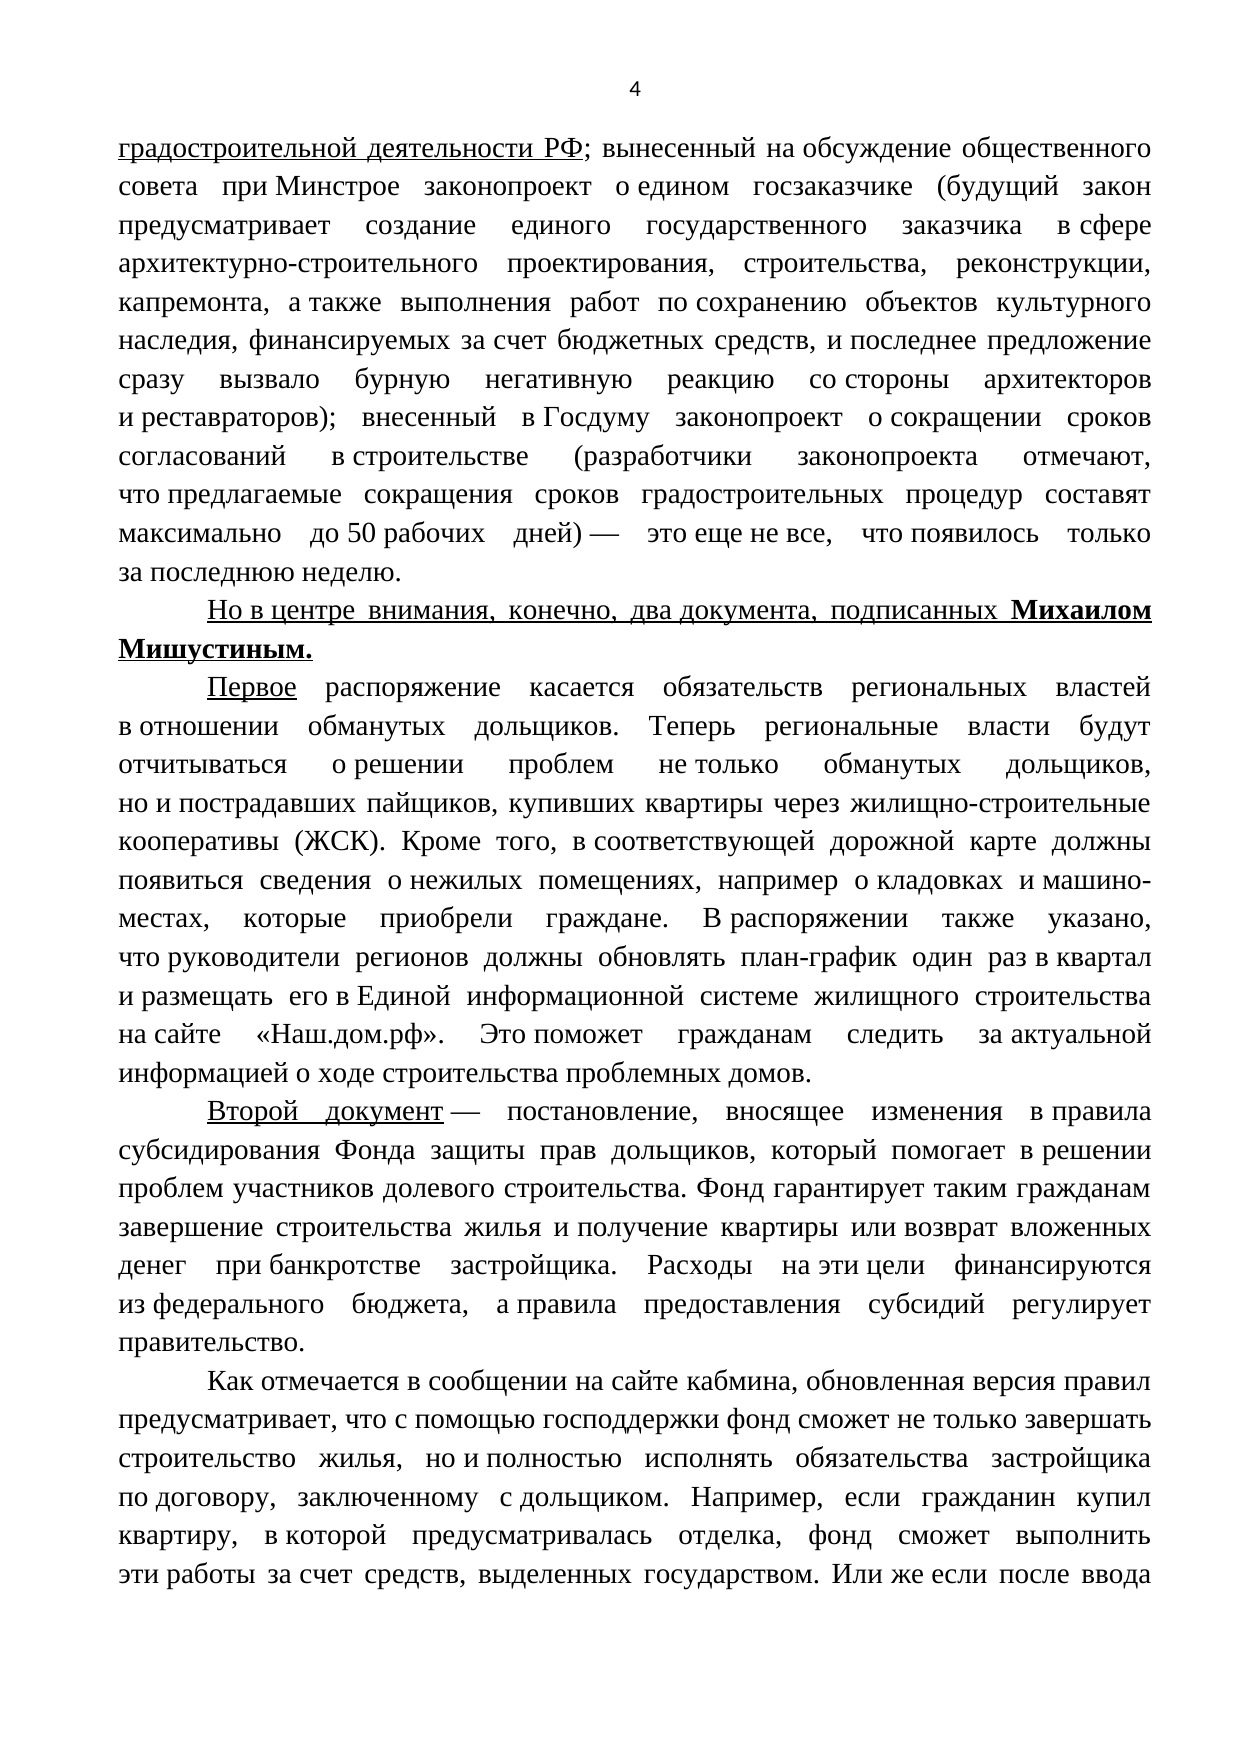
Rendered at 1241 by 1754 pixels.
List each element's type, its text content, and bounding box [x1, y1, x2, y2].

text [118, 1363, 1152, 1589]
text Первое распоряжение касается обязательств региональных властей в отношении обманутых дольщиков. Теперь региональные власти будут отчитываться о решении проблем не только обманутых дольщиков, но и пострадавших пайщиков, купивших квартиры через жилищно-строительные кооперативы (ЖСК). Кроме того, в соответствующей дорожной карте должны появиться сведения о нежилых помещениях, например о кладовках и машино-местах, которые приобрели граждане. В распоряжении также указано, что руководители регионов должны обновлять план-график один раз в квартал и размещать его в Единой информационной системе жилищного строительства на сайте «Наш.дом.рф». Это поможет гражданам следить за актуальной информацией о ходе строительства проблемных домов. [118, 669, 1152, 1088]
text Второй документ — постановление, вносящее изменения в правила субсидирования Фонда защиты прав дольщиков, который помогает в решении проблем участников долевого строительства. Фонд гарантирует таким гражданам завершение строительства жилья и получение квартиры или возврат вложенных денег при банкротстве застройщика. Расходы на эти цели финансируются из федерального бюджета, а правила предоставления субсидий регулирует правительство. [118, 1093, 1152, 1358]
text Но в центре внимания, конечно, два документа, подписанных Михаилом Мишустиным. [118, 592, 1152, 664]
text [118, 130, 1152, 587]
